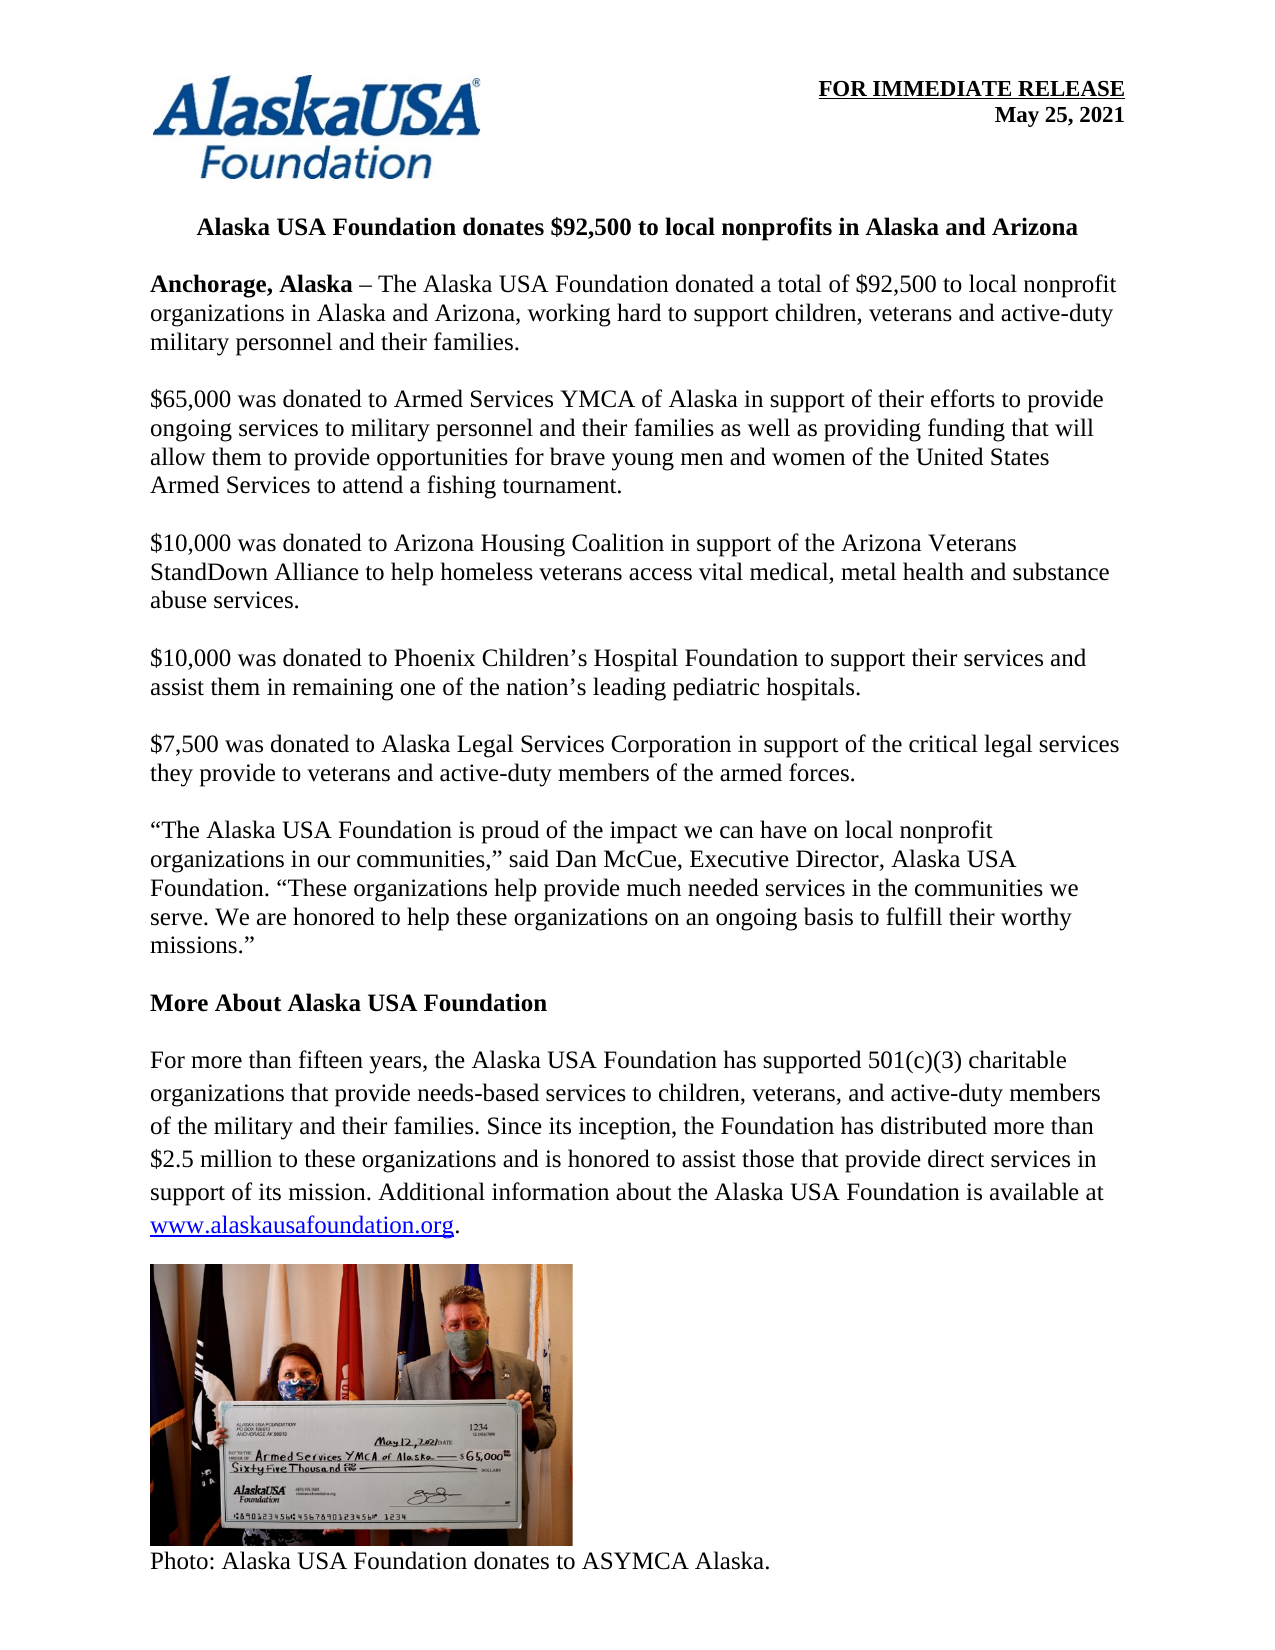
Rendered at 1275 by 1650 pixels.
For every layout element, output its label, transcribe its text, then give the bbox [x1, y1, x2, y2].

text $10,000 was donated to Arizona Housing Coalition in support of the Arizona Veterans StandDown Alliance to help homeless veterans access vital medical, metal health and substance abuse services. [150, 528, 1125, 614]
text More About Alaska USA Foundation [150, 988, 1125, 1017]
picture [152, 75, 481, 179]
text $10,000 was donated to Phoenix Children’s Hospital Foundation to support their services and assist them in remaining one of the nation’s leading pediatric hospitals. [150, 643, 1125, 700]
text May 25, 2021 [481, 101, 1125, 128]
text “The Alaska USA Foundation is proud of the impact we can have on local nonprofit organizations in our communities,” said Dan McCue, Executive Director, Alaska USA Foundation. “These organizations help provide much needed services in the communities we serve. We are honored to help these organizations on an ongoing basis to fulfill their worthy missions.” [150, 815, 1125, 959]
text For more than fifteen years, the Alaska USA Foundation has supported 501(c)(3) charitable organizations that provide needs-based services to children, veterans, and active-duty members of the military and their families. Since its inception, the Foundation has distributed more than $2.5 million to these organizations and is honored to assist those that provide direct services in support of its mission. Additional information about the Alaska USA Foundation is available at www.alaskausafoundation.org. [150, 1045, 1125, 1239]
text $65,000 was donated to Armed Services YMCA of Alaska in support of their efforts to provide ongoing services to military personnel and their families as well as providing funding that will allow them to provide opportunities for brave young men and women of the United States Armed Services to attend a fishing tournament. [150, 384, 1125, 499]
text Anchorage, Alaska – The Alaska USA Foundation donated a total of $92,500 to local nonprofit organizations in Alaska and Arizona, working hard to support children, veterans and active-duty military personnel and their families. [150, 269, 1125, 355]
text FOR IMMEDIATE RELEASE [481, 75, 1125, 101]
text $7,500 was donated to Alaska Legal Services Corporation in support of the critical legal services they provide to veterans and active-duty members of the armed forces. [150, 729, 1125, 787]
text Alaska USA Foundation donates $92,500 to local nonprofits in Alaska and Arizona [150, 212, 1125, 240]
text Photo: Alaska USA Foundation donates to ASYMCA Alaska. [150, 1546, 1125, 1574]
picture [150, 1264, 573, 1546]
